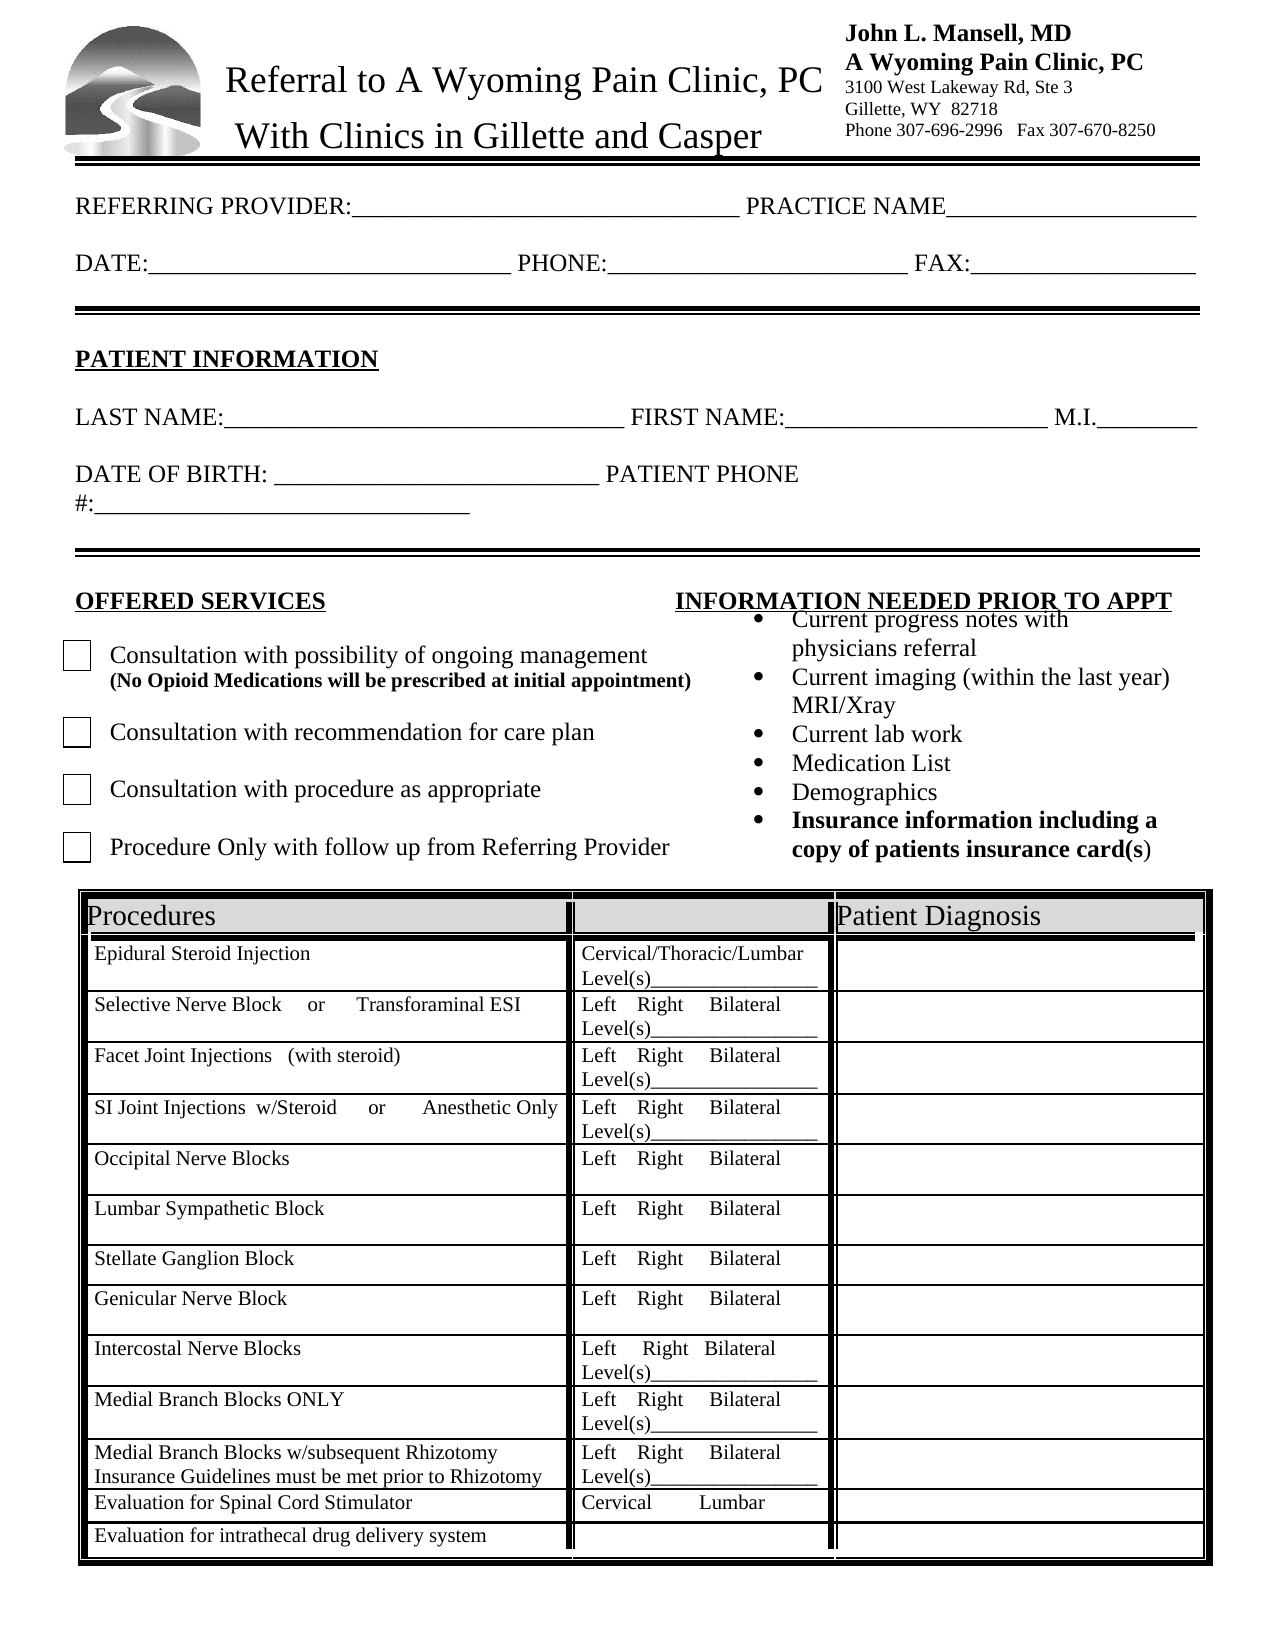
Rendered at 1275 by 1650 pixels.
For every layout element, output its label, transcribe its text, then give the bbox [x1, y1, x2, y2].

table_cell Left Right Bilateral Level(s)________________ [575, 992, 828, 1041]
table_cell [838, 1440, 1203, 1488]
text DATE:_____________________________ PHONE:________________________ FAX:__________________ [75, 248, 1200, 277]
table_cell [838, 1387, 1203, 1438]
table_header Procedures [88, 899, 570, 932]
text LAST NAME:________________________________ FIRST NAME:_____________________ M.I.________ [75, 402, 1200, 430]
table_cell [838, 1286, 1203, 1334]
table_cell [838, 1336, 1203, 1384]
table_cell Genicular Nerve Block [88, 1286, 566, 1334]
table_cell [838, 1246, 1203, 1284]
text (No Opioid Medications will be prescribed at initial appointment) [75, 668, 1200, 692]
table_cell Evaluation for Spinal Cord Stimulator [88, 1490, 566, 1521]
table_cell Left Right Bilateral Level(s)________________ [575, 1336, 828, 1384]
table_cell [838, 1043, 1203, 1093]
table_cell Occipital Nerve Blocks [88, 1145, 566, 1193]
table_header Patient Diagnosis [833, 891, 1206, 932]
table_cell Left Right Bilateral Level(s)________________ [575, 1095, 828, 1143]
table_cell Selective Nerve Block or Transforaminal ESI [88, 992, 566, 1041]
table_cell [838, 1490, 1203, 1521]
table_cell [838, 1095, 1203, 1143]
table_cell Left Right Bilateral [575, 1145, 828, 1193]
table_cell [833, 1524, 1203, 1557]
table_cell Medial Branch Blocks w/subsequent Rhizotomy Insurance Guidelines must be met prior to Rhizotomy [88, 1440, 566, 1488]
table_cell Intercostal Nerve Blocks [88, 1336, 566, 1384]
text Consultation with possibility of ongoing management [91, 640, 1200, 668]
table_header [64, 641, 90, 669]
picture [64, 26, 201, 163]
text Procedure Only with follow up from Referring Provider [91, 832, 1200, 860]
table_cell Facet Joint Injections (with steroid) [88, 1043, 566, 1093]
table_cell Evaluation for intrathecal drug delivery system [88, 1524, 570, 1557]
text DATE OF BIRTH: __________________________ PATIENT PHONE #:______________________________ [75, 459, 1200, 517]
table_cell Left Right Bilateral Level(s)________________ [575, 1387, 828, 1438]
text REFERRING PROVIDER:_______________________________ PRACTICE NAME____________________ [75, 191, 1200, 220]
table_cell Left Right Bilateral [575, 1196, 828, 1244]
table_header [570, 891, 833, 932]
table_cell Left Right Bilateral [575, 1246, 828, 1284]
table_cell [838, 1145, 1203, 1193]
table_cell [833, 932, 1206, 989]
table_cell Cervical/Thoracic/Lumbar Level(s)________________ [575, 941, 828, 989]
table_cell Medial Branch Blocks ONLY [88, 1387, 566, 1438]
table_header [64, 718, 90, 746]
table_cell Epidural Steroid Injection [83, 932, 570, 989]
table_cell Cervical Lumbar [575, 1490, 828, 1521]
table_cell Lumbar Sympathetic Block [88, 1196, 566, 1244]
table_header [64, 833, 90, 861]
table_cell Stellate Ganglion Block [88, 1246, 566, 1284]
text PATIENT INFORMATION [75, 344, 1200, 373]
table_cell [570, 1524, 833, 1557]
list OFFERED SERVICES INFORMATION NEEDED PRIOR TO APPT [75, 586, 1200, 614]
table_header [64, 775, 90, 804]
table_cell Left Right Bilateral Level(s)________________ [575, 1440, 828, 1488]
table_cell SI Joint Injections w/Steroid or Anesthetic Only [88, 1095, 566, 1143]
table_cell Left Right Bilateral Level(s)________________ [575, 1043, 828, 1093]
table_cell [838, 1196, 1203, 1244]
table_cell [838, 992, 1203, 1041]
table_cell Left Right Bilateral [575, 1286, 828, 1334]
text Consultation with recommendation for care plan [91, 717, 1200, 745]
text Consultation with procedure as appropriate [91, 774, 1200, 803]
